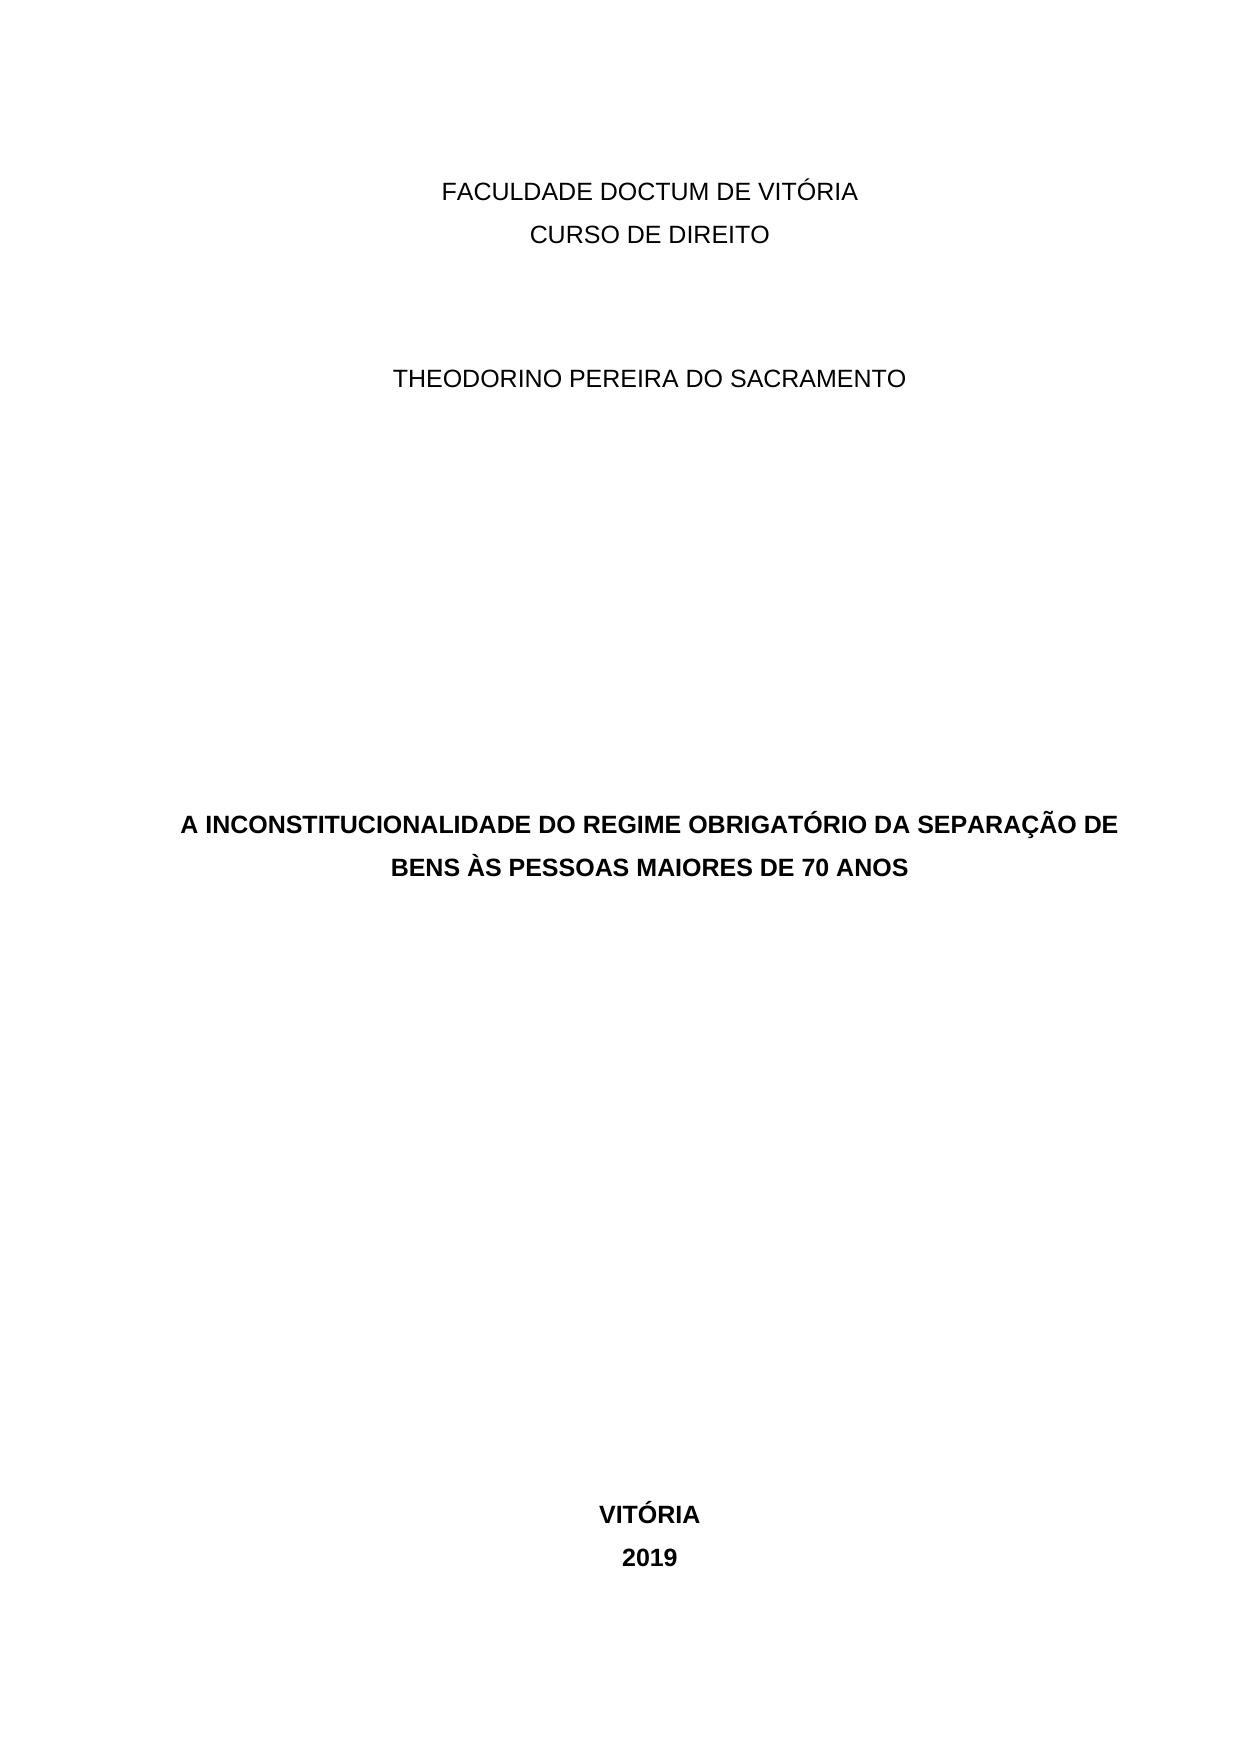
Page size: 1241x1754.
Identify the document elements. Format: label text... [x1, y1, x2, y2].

text VITÓRIA [177, 1500, 1122, 1528]
text FACULDADE DOCTUM DE VITÓRIA [177, 177, 1122, 206]
text 2019 [177, 1543, 1122, 1572]
text THEODORINO PEREIRA DO SACRAMENTO [177, 364, 1122, 393]
text A INCONSTITUCIONALIDADE DO REGIME OBRIGATÓRIO DA SEPARAÇÃO DE BENS ÀS PESSOAS MAIORES DE 70 ANOS [177, 810, 1122, 882]
text CURSO DE DIREITO [177, 220, 1122, 249]
